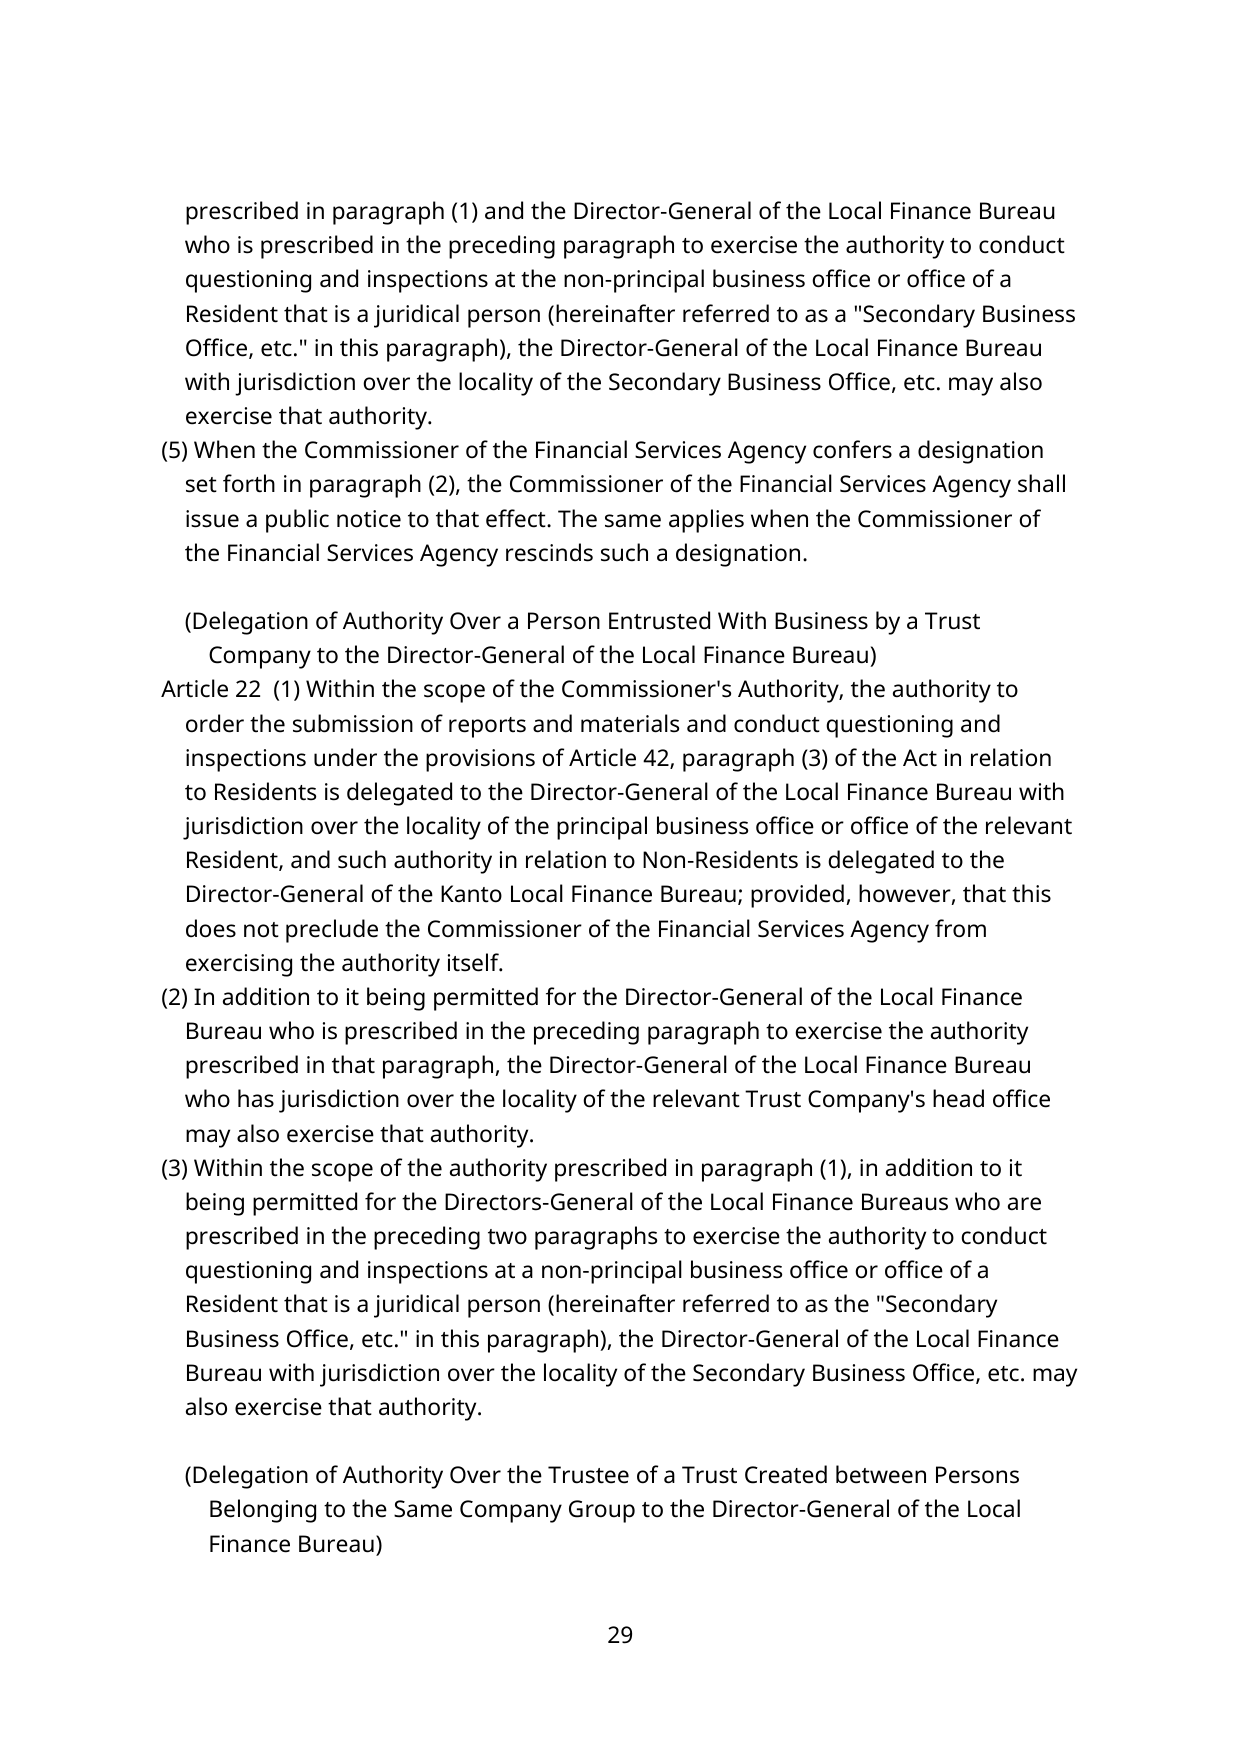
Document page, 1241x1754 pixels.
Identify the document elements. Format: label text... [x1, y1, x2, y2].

text Article 22 (1) Within the scope of the Commissioner's Authority, the authority to order the submission of reports and materials and conduct questioning and inspections under the provisions of Article 42, paragraph (3) of the Act in relation to Residents is delegated to the Director-General of the Local Finance Bureau with jurisdiction over the locality of the principal business office or office of the relevant Resident, and such authority in relation to Non-Residents is delegated to the Director-General of the Kanto Local Finance Bureau; provided, however, that this does not preclude the Commissioner of the Financial Services Agency from exercising the authority itself. [161, 672, 1079, 979]
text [161, 194, 1079, 433]
text (Delegation of Authority Over the Trustee of a Trust Created between Persons Belonging to the Same Company Group to the Director-General of the Local Finance Bureau) [184, 1458, 1079, 1560]
text (2) In addition to it being permitted for the Director-General of the Local Finance Bureau who is prescribed in the preceding paragraph to exercise the authority prescribed in that paragraph, the Director-General of the Local Finance Bureau who has jurisdiction over the locality of the relevant Trust Company's head office may also exercise that authority. [161, 979, 1079, 1150]
text (Delegation of Authority Over a Person Entrusted With Business by a Trust Company to the Director-General of the Local Finance Bureau) [184, 604, 1079, 672]
text (3) Within the scope of the authority prescribed in paragraph (1), in addition to it being permitted for the Directors-General of the Local Finance Bureaus who are prescribed in the preceding two paragraphs to exercise the authority to conduct questioning and inspections at a non-principal business office or office of a Resident that is a juridical person (hereinafter referred to as the "Secondary Business Office, etc." in this paragraph), the Director-General of the Local Finance Bureau with jurisdiction over the locality of the Secondary Business Office, etc. may also exercise that authority. [161, 1150, 1079, 1424]
text (5) When the Commissioner of the Financial Services Agency confers a designation set forth in paragraph (2), the Commissioner of the Financial Services Agency shall issue a public notice to that effect. The same applies when the Commissioner of the Financial Services Agency rescinds such a designation. [161, 433, 1079, 569]
